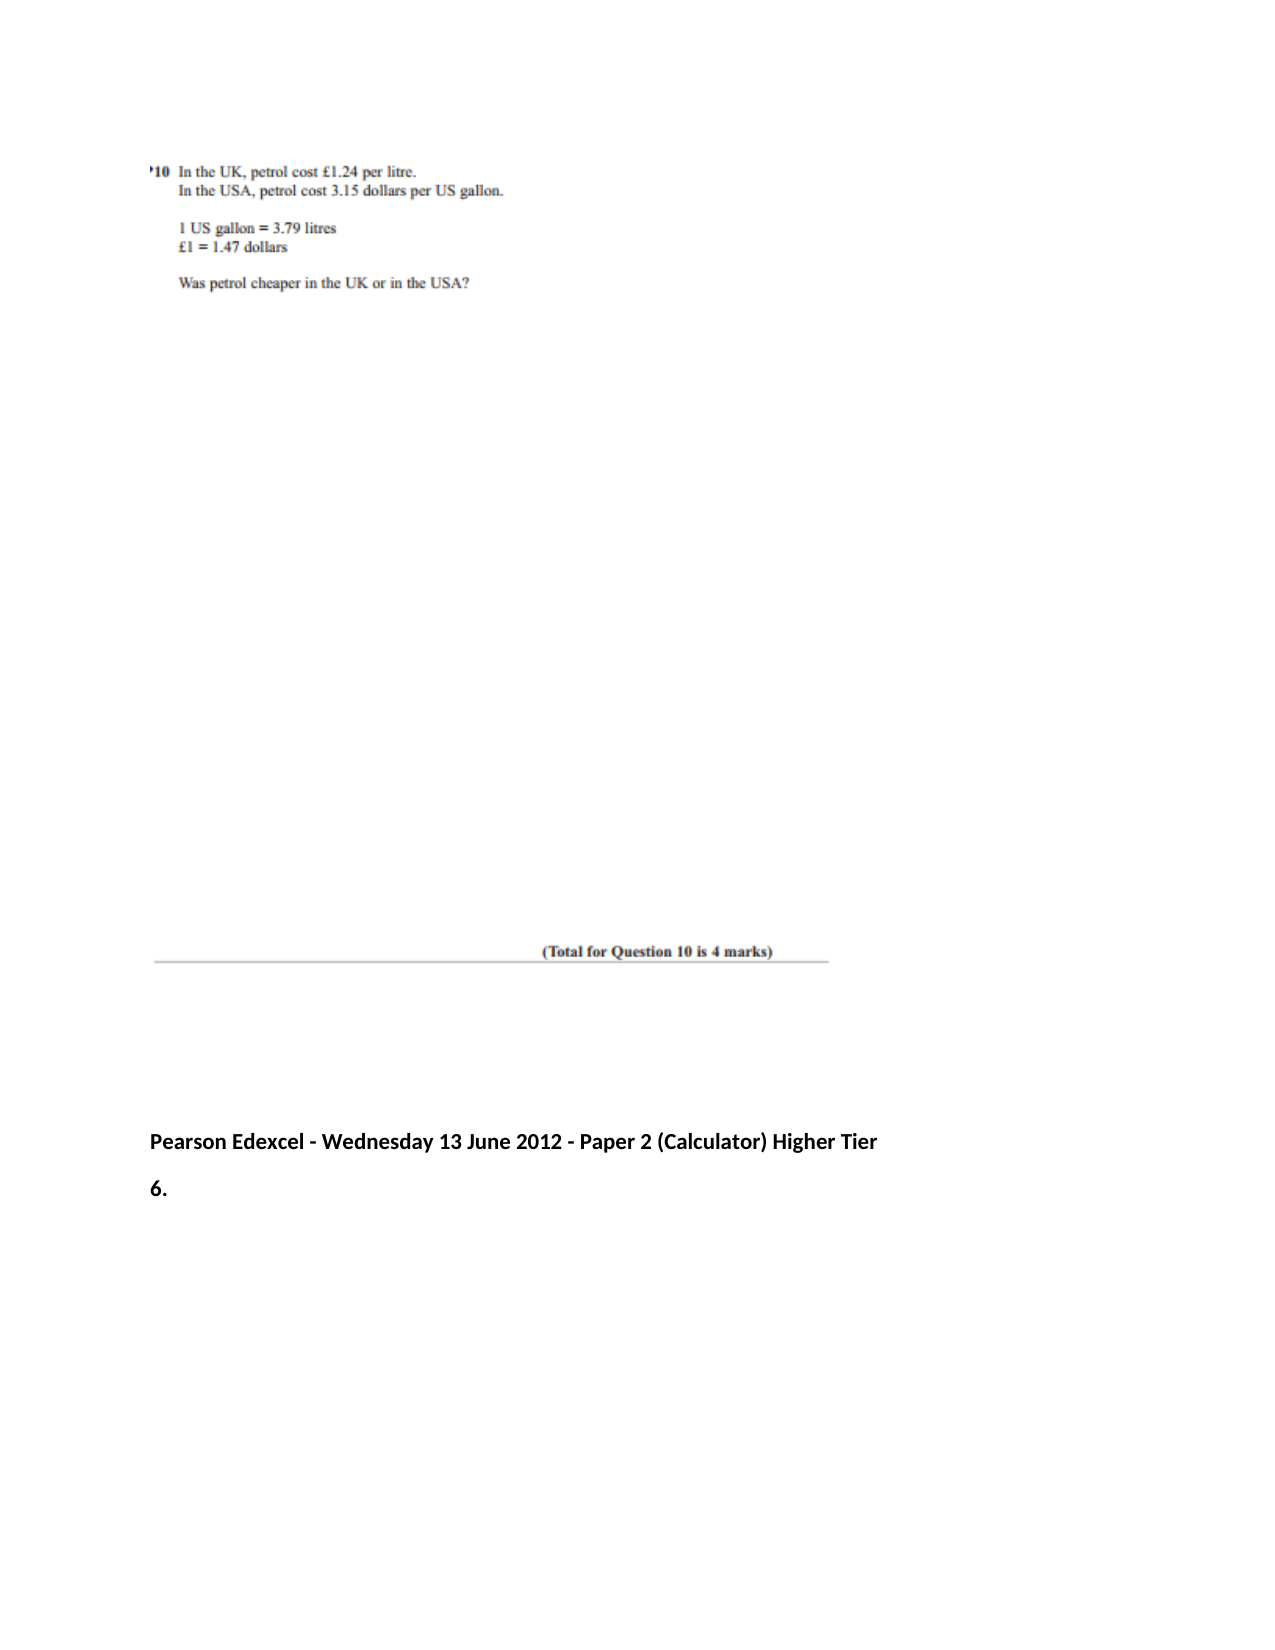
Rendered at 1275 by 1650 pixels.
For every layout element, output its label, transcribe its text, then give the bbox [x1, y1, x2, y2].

picture [150, 150, 832, 968]
text Pearson Edexcel - Wednesday 13 June 2012 - Paper 2 (Calculator) Higher Tier [150, 1127, 1125, 1155]
text 6. [150, 1174, 1125, 1202]
